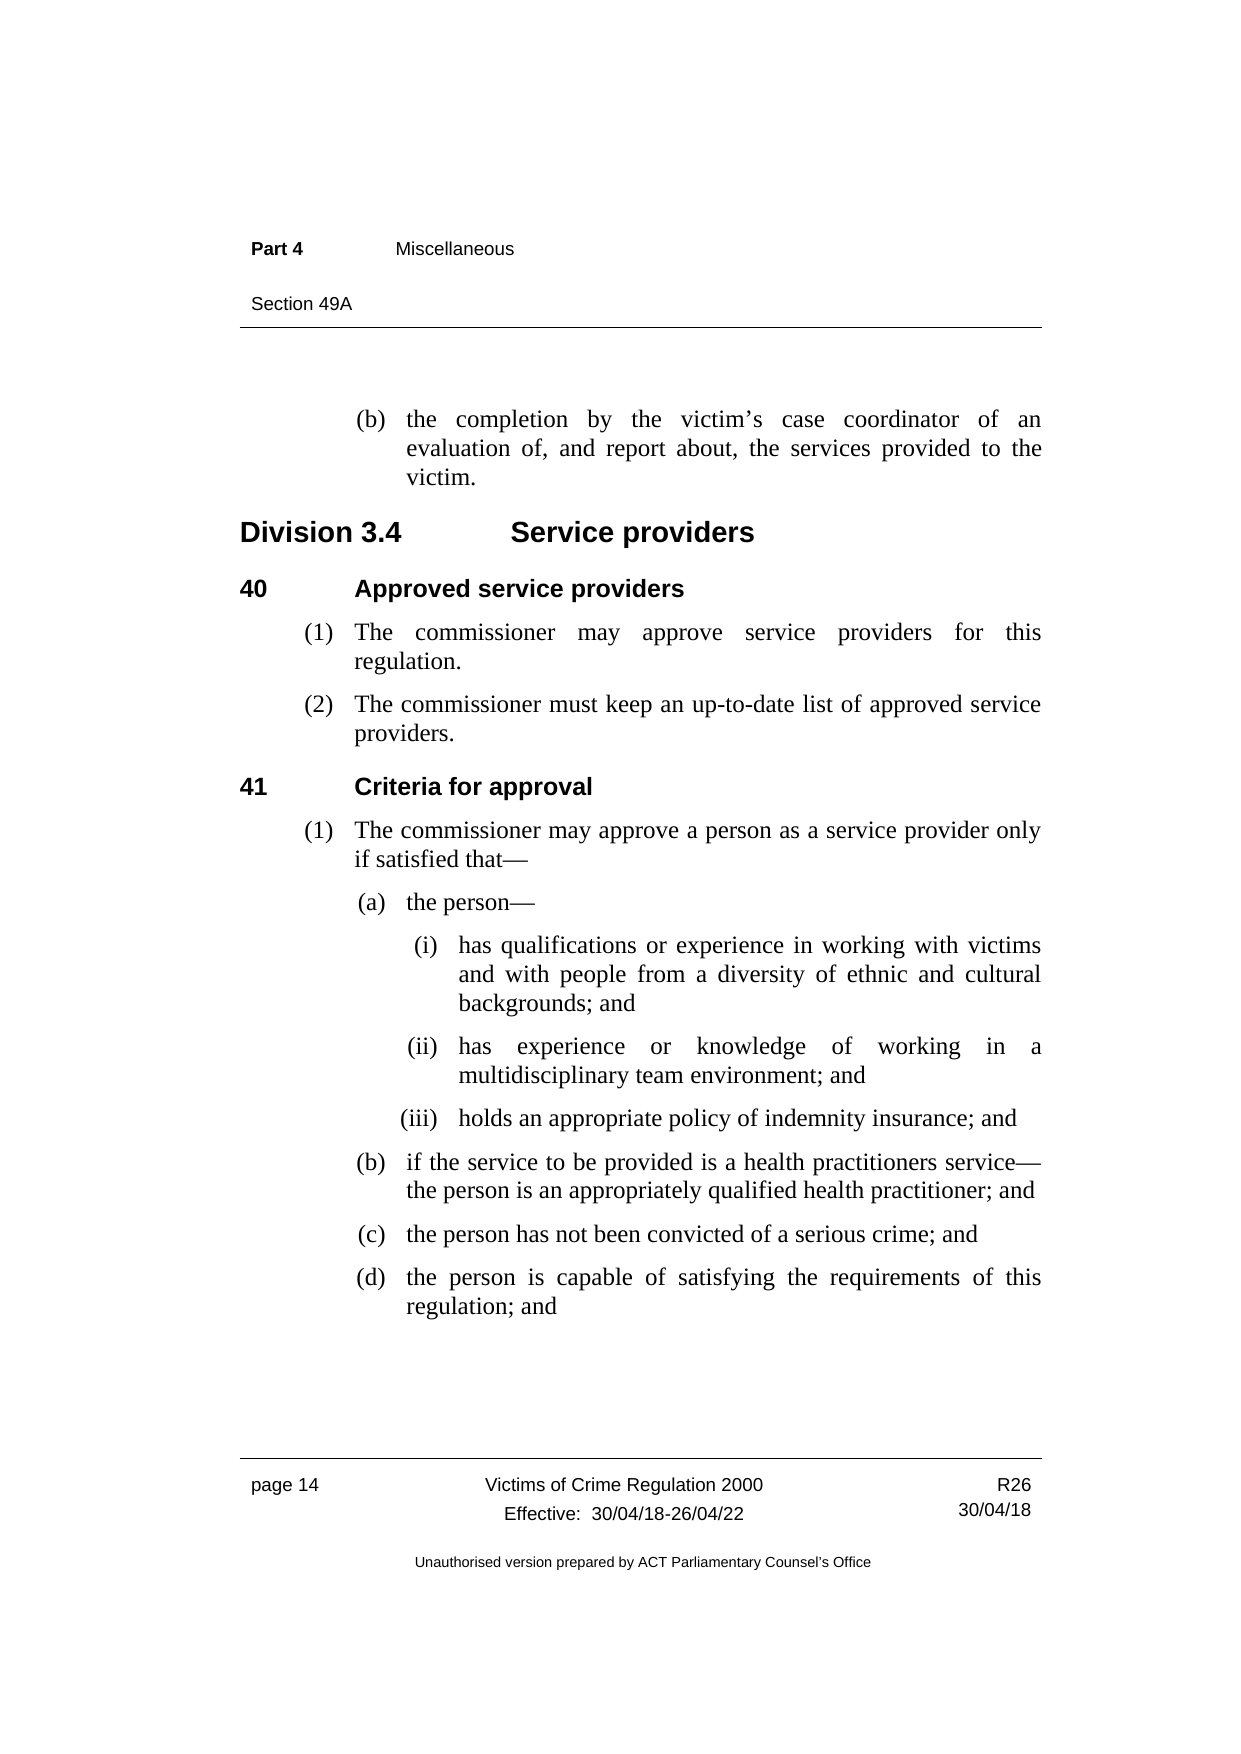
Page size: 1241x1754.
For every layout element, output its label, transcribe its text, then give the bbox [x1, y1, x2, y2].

text (b) if the service to be provided is a health practitioners service—the person is an appropriately qualified health practitioner; and [239, 1147, 1042, 1204]
text 40 Approved service providers [239, 574, 1042, 603]
text Division 3.4 Service providers [239, 515, 1042, 549]
text (a) the person— [239, 887, 1042, 916]
text (1) The commissioner may approve service providers for this regulation. [239, 617, 1042, 675]
text (iii) holds an appropriate policy of indemnity insurance; and [239, 1103, 1042, 1132]
text (c) the person has not been convicted of a serious crime; and [239, 1219, 1042, 1248]
text (2) The commissioner must keep an up-to-date list of approved service providers. [239, 689, 1042, 747]
text (i) has qualifications or experience in working with victims and with people from a diversity of ethnic and cultural backgrounds; and [239, 931, 1042, 1017]
text (ii) has experience or knowledge of working in a multidisciplinary team environment; and [239, 1031, 1042, 1089]
text (d) the person is capable of satisfying the requirements of this regulation; and [239, 1262, 1042, 1320]
text 41 Criteria for approval [239, 772, 1042, 801]
text (1) The commissioner may approve a person as a service provider only if satisfied that— [239, 815, 1042, 873]
text (b) the completion by the victim’s case coordinator of an evaluation of, and report about, the services provided to the victim. [239, 404, 1042, 490]
